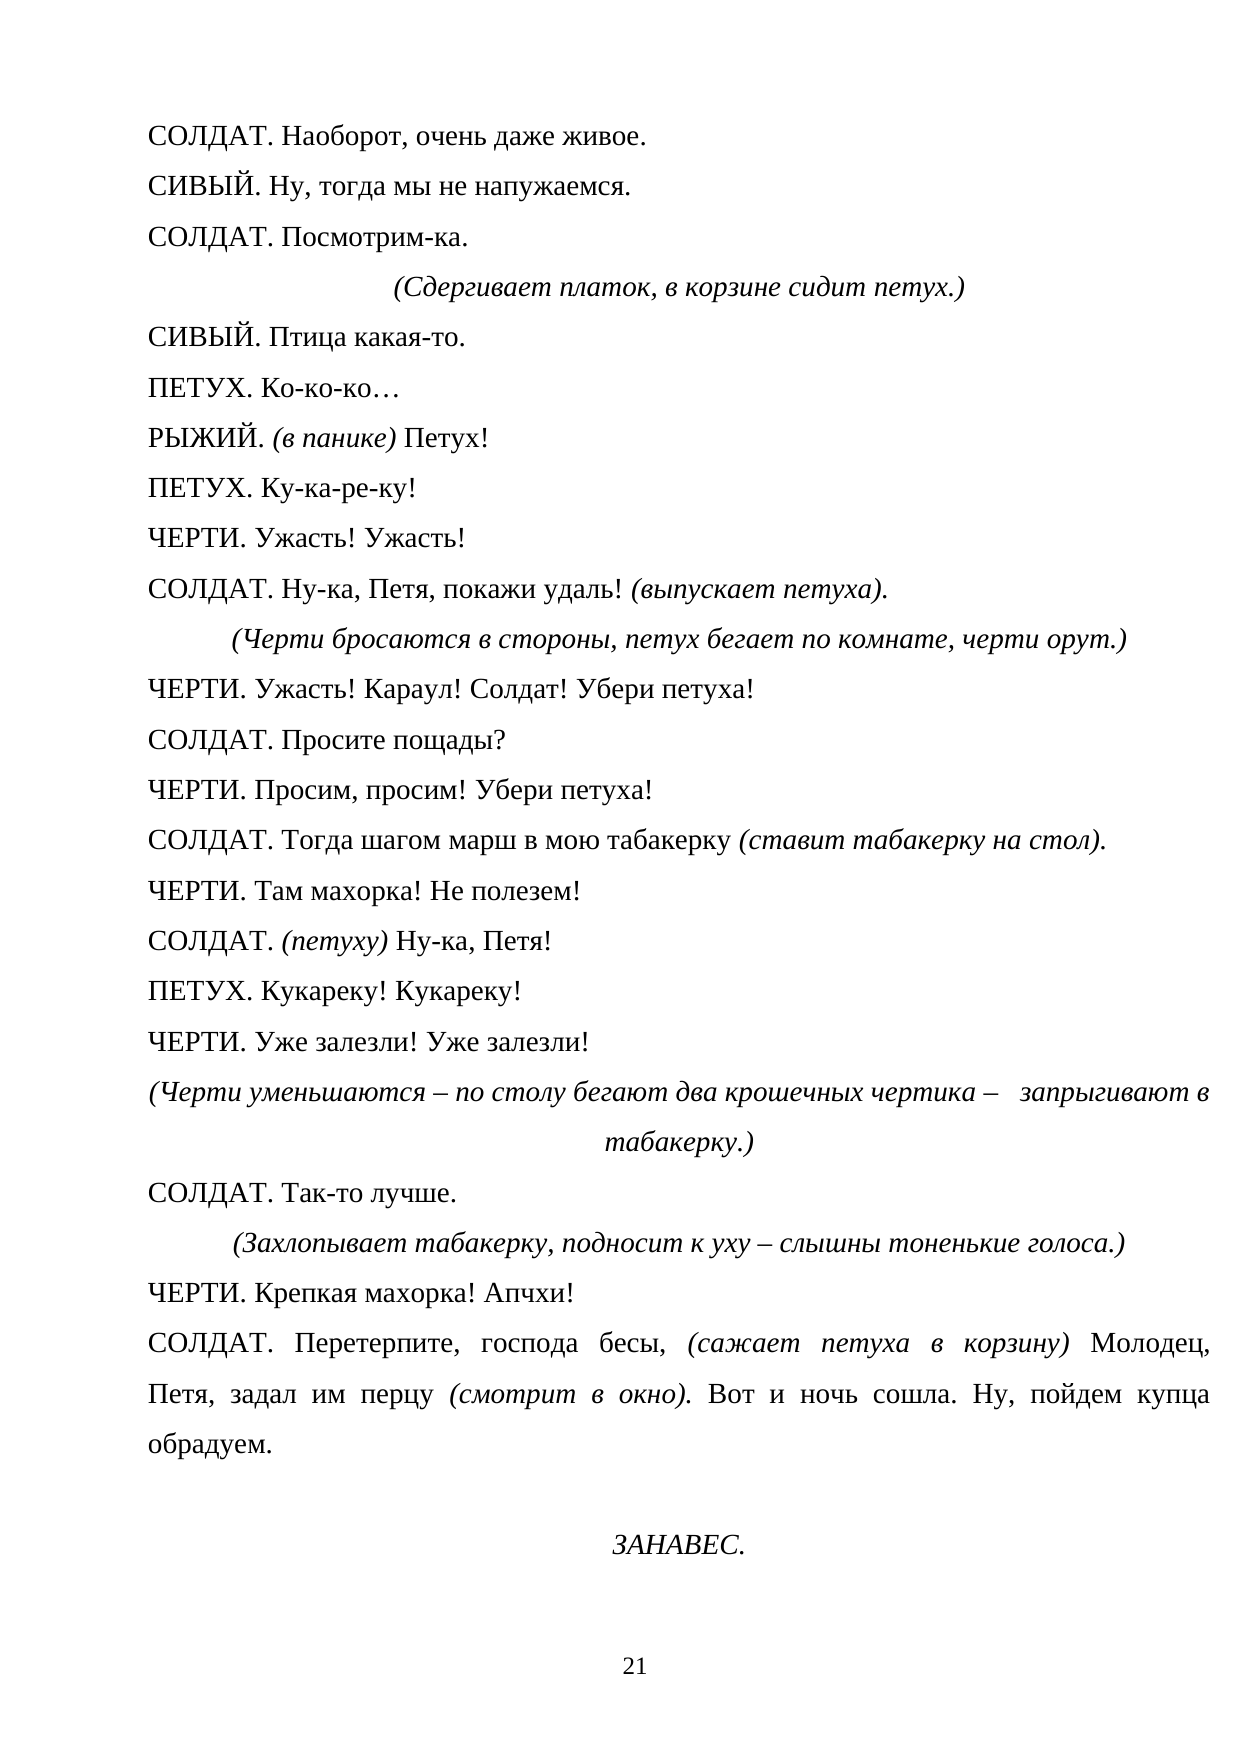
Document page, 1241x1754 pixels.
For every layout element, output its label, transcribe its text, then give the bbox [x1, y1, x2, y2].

text (Черти бросаются в стороны, петух бегает по комнате, черти орут.) [148, 621, 1211, 655]
text СОЛДАТ. Перетерпите, господа бесы, (сажает петуха в корзину) Молодец, Петя, задал им перцу (смотрит в окно). Вот и ночь сошла. Ну, пойдем купца обрадуем. [148, 1326, 1211, 1460]
text (Сдергивает платок, в корзине сидит петух.) [148, 269, 1211, 303]
text СИВЫЙ. Ну, тогда мы не напужаемся. [148, 168, 1211, 202]
text СОЛДАТ. Просите пощады? [148, 722, 1211, 755]
text (Захлопывает табакерку, подносит к уху – слышны тоненькие голоса.) [148, 1225, 1211, 1258]
text ЧЕРТИ. Просим, просим! Убери петуха! [148, 772, 1211, 806]
text ПЕТУХ. Ку-ка-ре-ку! [148, 470, 1211, 504]
text ЧЕРТИ. Ужасть! Караул! Солдат! Убери петуха! [148, 672, 1211, 705]
text СОЛДАТ. Наоборот, очень даже живое. [148, 118, 1211, 152]
text ЧЕРТИ. Крепкая махорка! Апчхи! [148, 1275, 1211, 1309]
text ПЕТУХ. Ко-ко-ко… [148, 370, 1211, 403]
text СИВЫЙ. Птица какая-то. [148, 319, 1211, 353]
text ЧЕРТИ. Ужасть! Ужасть! [148, 521, 1211, 554]
text СОЛДАТ. Так-то лучше. [148, 1175, 1211, 1208]
text ЧЕРТИ. Там махорка! Не полезем! [148, 873, 1211, 906]
text ЗАНАВЕС. [148, 1527, 1211, 1560]
text СОЛДАТ. Тогда шагом марш в мою табакерку (ставит табакерку на стол). [148, 822, 1211, 856]
text ЧЕРТИ. Уже залезли! Уже залезли! [148, 1024, 1211, 1057]
text СОЛДАТ. Ну-ка, Петя, покажи удаль! (выпускает петуха). [148, 571, 1211, 604]
text СОЛДАТ. (петуху) Ну-ка, Петя! [148, 923, 1211, 957]
text СОЛДАТ. Посмотрим-ка. [148, 219, 1211, 252]
text (Черти уменьшаются – по столу бегают два крошечных чертика – запрыгивают в табакерку.) [148, 1074, 1211, 1158]
text ПЕТУХ. Кукареку! Кукареку! [148, 973, 1211, 1007]
text РЫЖИЙ. (в панике) Петух! [148, 420, 1211, 453]
